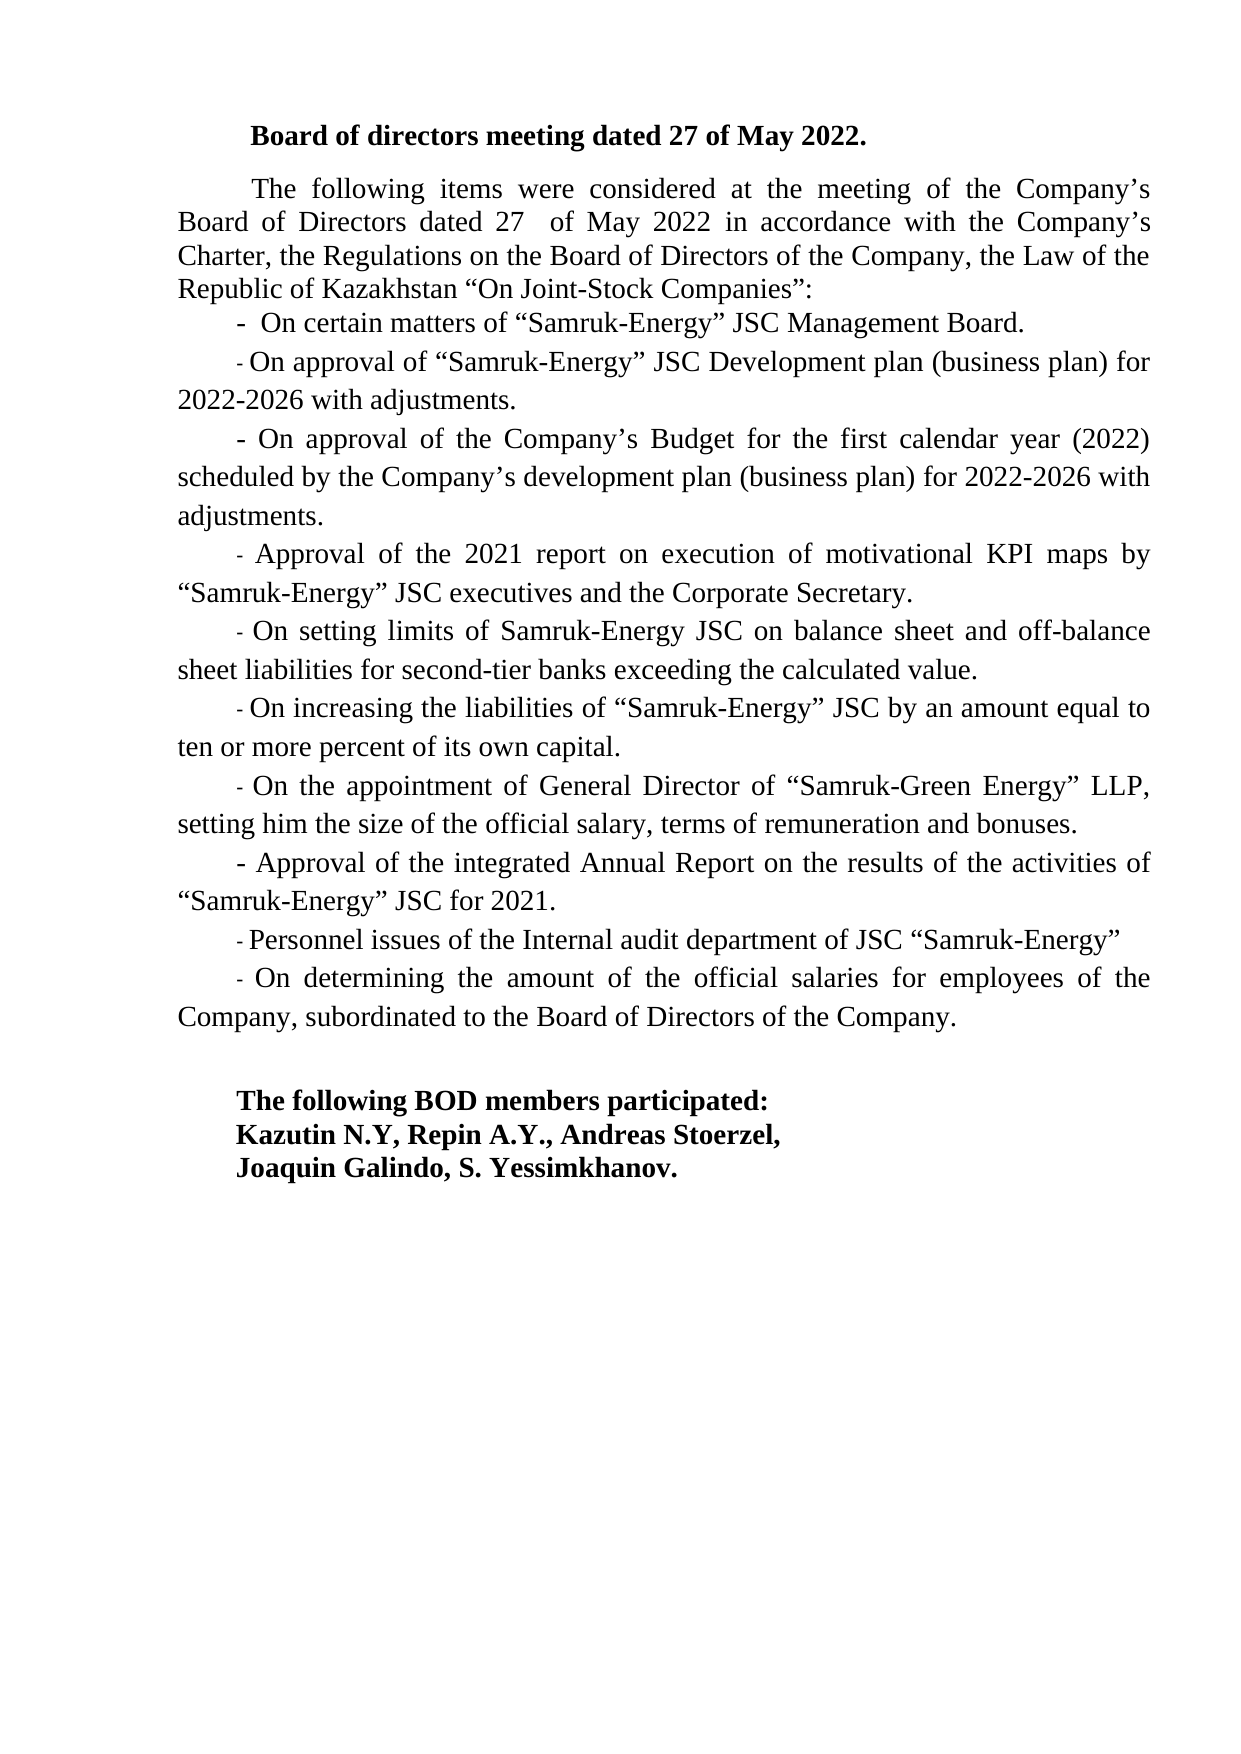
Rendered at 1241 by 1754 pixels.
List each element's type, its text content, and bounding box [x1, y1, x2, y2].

text - On determining the amount of the official salaries for employees of the Company, subordinated to the Board of Directors of the Company. [177, 960, 1152, 1032]
text Kazutin N.Y, Repin A.Y., Andreas Stoerzel, [177, 1117, 1152, 1151]
text - On setting limits of Samruk-Energy JSC on balance sheet and off-balance sheet liabilities for second-tier banks exceeding the calculated value. [177, 613, 1152, 686]
text - On increasing the liabilities of “Samruk-Energy” JSC by an amount equal to ten or more percent of its own capital. [177, 691, 1152, 763]
text - Approval of the integrated Annual Report on the results of the activities of “Samruk-Energy” JSC for 2021. [177, 845, 1152, 917]
text - On approval of “Samruk-Energy” JSC Development plan (business plan) for 2022-2026 with adjustments. [177, 344, 1152, 416]
text - Approval of the 2021 report on execution of motivational KPI maps by “Samruk-Energy” JSC executives and the Corporate Secretary. [177, 536, 1152, 608]
text Board of directors meeting dated 27 of May 2022. [177, 118, 1152, 152]
text The following BOD members participated: [177, 1083, 1152, 1117]
text - Personnel issues of the Internal audit department of JSC “Samruk-Energy” [177, 922, 1152, 955]
text - On certain matters of “Samruk-Energy” JSC Management Board. [177, 305, 1152, 339]
text - On the appointment of General Director of “Samruk-Green Energy” LLP, setting him the size of the official salary, terms of remuneration and bonuses. [177, 768, 1152, 840]
text Joaquin Galindo, S. Yessimkhanov. [177, 1151, 1152, 1184]
text - On approval of the Company’s Budget for the first calendar year (2022) scheduled by the Company’s development plan (business plan) for 2022-2026 with adjustments. [177, 421, 1152, 531]
text The following items were considered at the meeting of the Company’s Board of Directors dated 27 of May 2022 in accordance with the Company’s Charter, the Regulations on the Board of Directors of the Company, the Law of the Republic of Kazakhstan “On Joint-Stock Companies”: [177, 171, 1152, 305]
